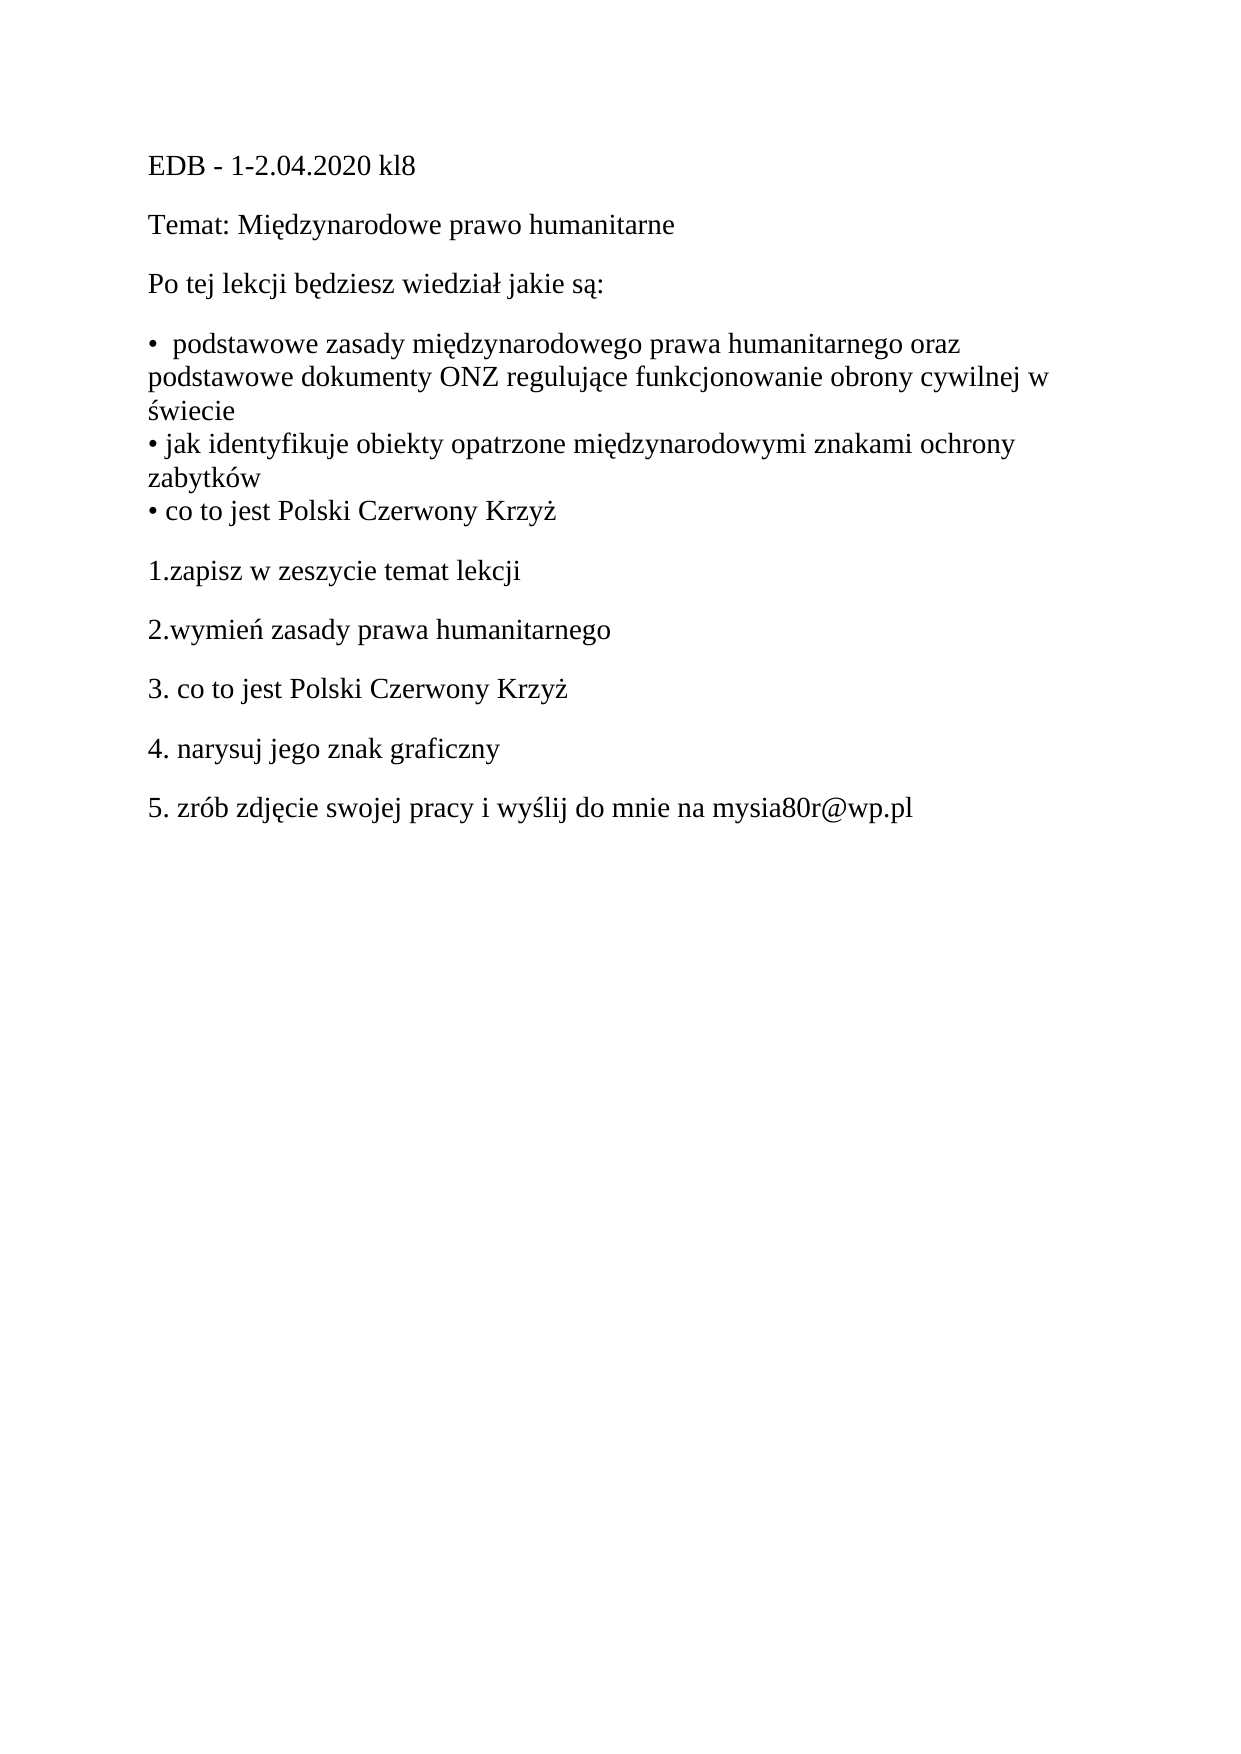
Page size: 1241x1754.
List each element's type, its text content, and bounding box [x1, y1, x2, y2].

text Temat: Międzynarodowe prawo humanitarne [148, 207, 1093, 241]
text 3. co to jest Polski Czerwony Krzyż [148, 672, 1093, 705]
text Po tej lekcji będziesz wiedział jakie są: [148, 266, 1093, 300]
text EDB - 1-2.04.2020 kl8 [148, 148, 1093, 181]
text 1.zapisz w zeszycie temat lekcji [148, 553, 1093, 586]
text 4. narysuj jego znak graficzny [148, 731, 1093, 764]
text • podstawowe zasady międzynarodowego prawa humanitarnego oraz podstawowe dokumenty ONZ regulujące funkcjonowanie obrony cywilnej w świecie [148, 326, 1093, 426]
text • co to jest Polski Czerwony Krzyż [148, 493, 1093, 527]
text 5. zrób zdjęcie swojej pracy i wyślij do mnie na mysia80r@wp.pl [148, 790, 1093, 824]
text 2.wymień zasady prawa humanitarnego [148, 612, 1093, 646]
text • jak identyfikuje obiekty opatrzone międzynarodowymi znakami ochrony zabytków [148, 426, 1093, 493]
